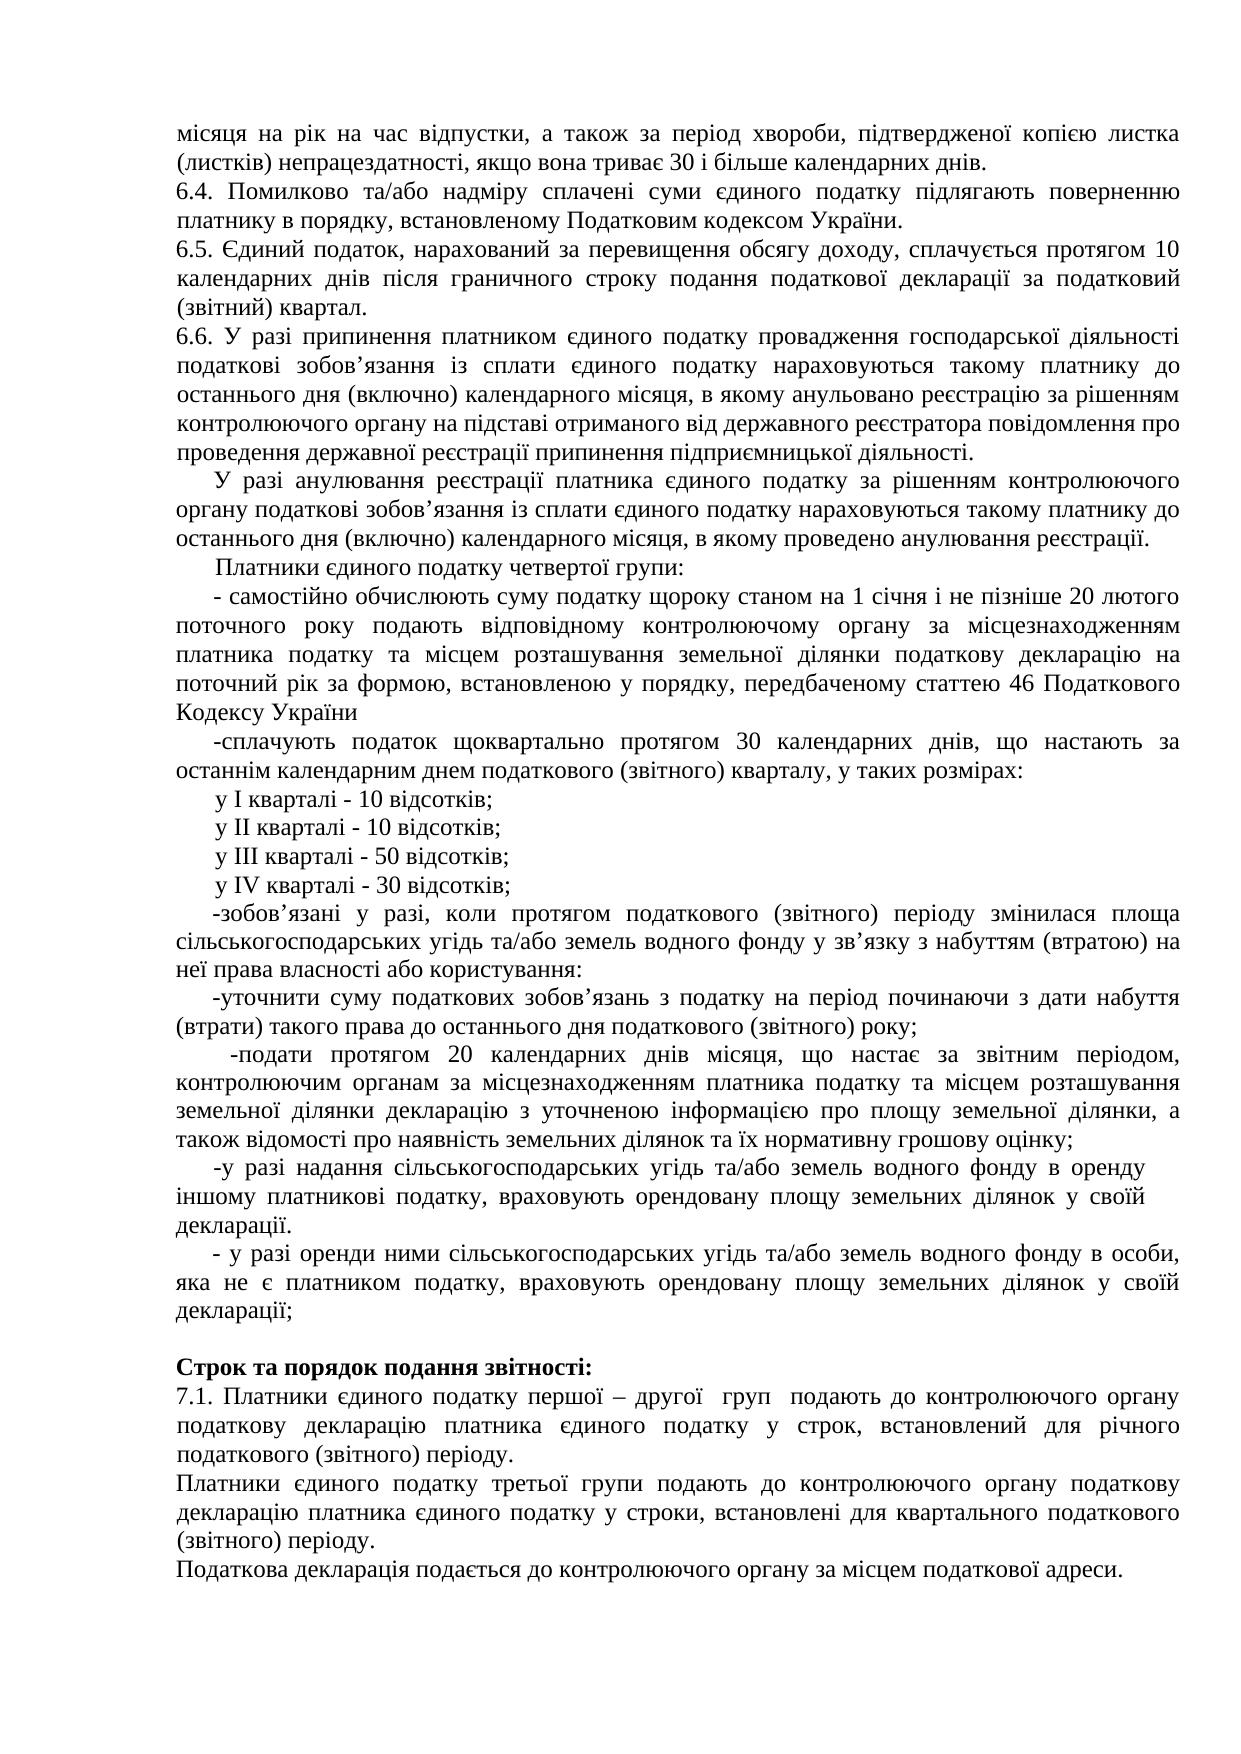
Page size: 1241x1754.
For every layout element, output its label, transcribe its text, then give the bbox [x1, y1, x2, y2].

text у I кварталі - 10 відсотків; [215, 784, 552, 812]
text у II кварталі - 10 відсотків; [215, 812, 552, 841]
text - у разі оренди ними сільськогосподарських угідь та/або земель водного фонду в особи, яка не є платником податку, враховують орендовану площу земельних ділянок у своїй декларації; [176, 1239, 1181, 1324]
text 6.4. Помилково та/або надміру сплачені суми єдиного податку підлягають поверненню платнику в порядку, встановленому Податковим кодексом України. [176, 176, 1181, 234]
text - самостійно обчислюють суму податку щороку станом на 1 січня і не пізніше 20 лютого поточного року подають відповідному контролюючому органу за місцезнаходженням платника податку та місцем розташування земельної ділянки податкову декларацію на поточний рік за формою, встановленою у порядку, передбаченому статтею 46 Податкового Кодексу України [176, 581, 1181, 726]
text 7.1. Платники єдиного податку першої – другої груп подають до контролюючого органу податкову декларацію платника єдиного податку у строк, встановлений для річного податкового (звітного) періоду. [176, 1381, 1181, 1467]
text у III кварталі - 50 відсотків; [215, 841, 552, 870]
text у IV кварталі - 30 відсотків; [215, 870, 552, 899]
text Податкова декларація подається до контролюючого органу за місцем податкової адреси. [176, 1554, 1181, 1583]
text -сплачують податок щоквартально протягом 30 календарних днів, що настають за останнім календарним днем податкового (звітного) кварталу, у таких розмірах: [176, 726, 1181, 784]
text 6.5. Єдиний податок, нарахований за перевищення обсягу доходу, сплачується протягом 10 календарних днів після граничного строку подання податкової декларації за податковий (звітний) квартал. [176, 234, 1181, 321]
text -у разі надання сільськогосподарських угідь та/або земель водного фонду в оренду іншому платникові податку, враховують орендовану площу земельних ділянок у своїй декларації. [176, 1152, 1146, 1239]
text -подати протягом 20 календарних днів місяця, що настає за звітним періодом, контролюючим органам за місцезнаходженням платника податку та місцем розташування земельної ділянки декларацію з уточненою інформацією про площу земельної ділянки, а також відомості про наявність земельних ділянок та їх нормативну грошову оцінку; [176, 1040, 1181, 1152]
text Платники єдиного податку четвертої групи: [215, 552, 1181, 581]
text -зобов’язані у разі, коли протягом податкового (звітного) періоду змінилася площа сільськогосподарських угідь та/або земель водного фонду у зв’язку з набуттям (втратою) на неї права власності або користування: [176, 899, 1181, 983]
text Платники єдиного податку третьої групи подають до контролюючого органу податкову декларацію платника єдиного податку у строки, встановлені для квартального податкового (звітного) періоду. [176, 1468, 1181, 1554]
text 6.6. У разі припинення платником єдиного податку провадження господарської діяльності податкові зобов’язання із сплати єдиного податку нараховуються такому платнику до останнього дня (включно) календарного місяця, в якому анульовано реєстрацію за рішенням контролюючого органу на підставі отриманого від державного реєстратора повідомлення про проведення державної реєстрації припинення підприємницької діяльності. [176, 321, 1181, 465]
text -уточнити суму податкових зобов’язань з податку на період починаючи з дати набуття (втрати) такого права до останнього дня податкового (звітного) року; [176, 983, 1181, 1040]
text У разі анулювання реєстрації платника єдиного податку за рішенням контролюючого органу податкові зобов’язання із сплати єдиного податку нараховуються такому платнику до останнього дня (включно) календарного місяця, в якому проведено анулювання реєстрації. [176, 466, 1181, 552]
text Строк та порядок подання звітності: [176, 1352, 1181, 1381]
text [176, 118, 1181, 176]
